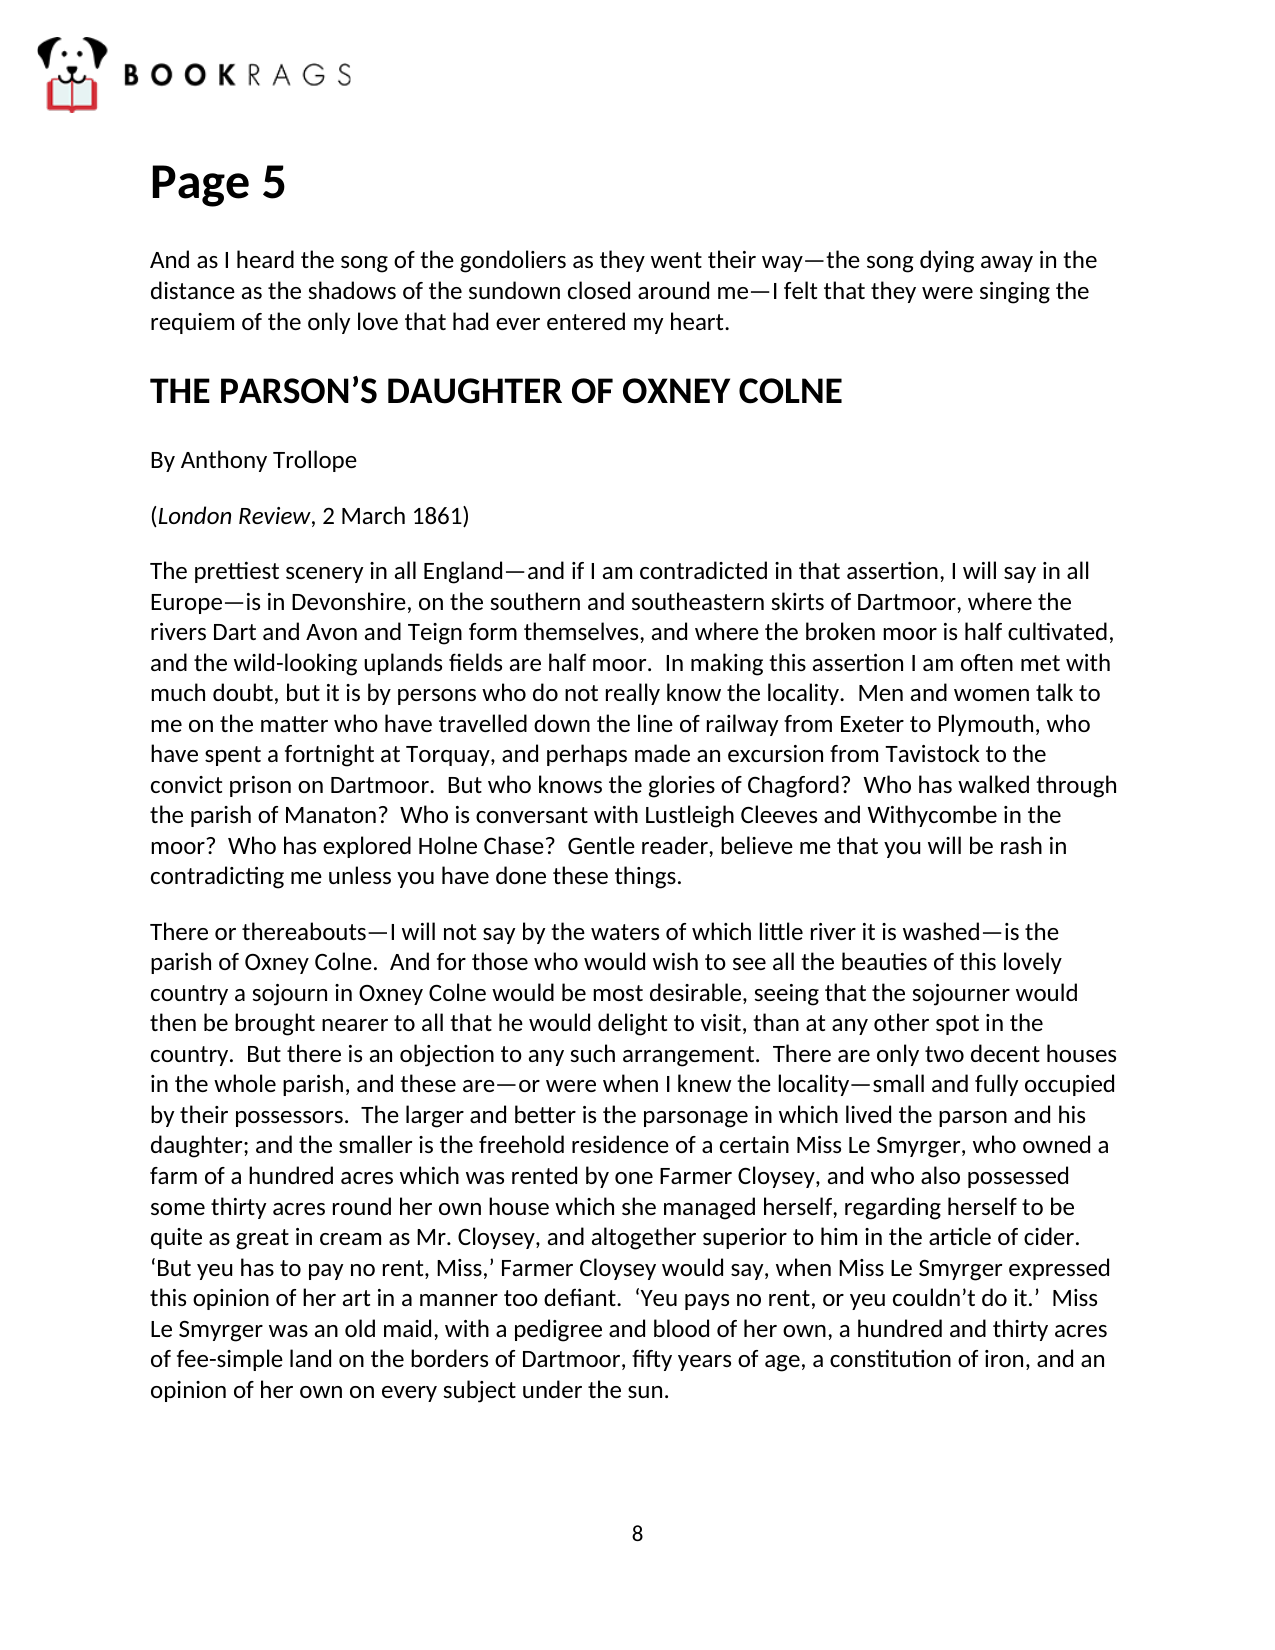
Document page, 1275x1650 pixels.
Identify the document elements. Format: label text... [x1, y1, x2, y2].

text (London Review, 2 March 1861) [150, 500, 1125, 530]
text The prettiest scenery in all England—­and if I am contradicted in that assertion, I will say in all Europe—­is in Devonshire, on the southern and southeastern skirts of Dartmoor, where the rivers Dart and Avon and Teign form themselves, and where the broken moor is half cultivated, and the wild-looking uplands fields are half moor. In making this assertion I am often met with much doubt, but it is by persons who do not really know the locality. Men and women talk to me on the matter who have travelled down the line of railway from Exeter to Plymouth, who have spent a fortnight at Torquay, and perhaps made an excursion from Tavistock to the convict prison on Dartmoor. But who knows the glories of Chagford? Who has walked through the parish of Manaton? Who is conversant with Lustleigh Cleeves and Withycombe in the moor? Who has explored Holne Chase? Gentle reader, believe me that you will be rash in contradicting me unless you have done these things. [150, 555, 1125, 891]
text And as I heard the song of the gondoliers as they went their way—­the song dying away in the distance as the shadows of the sundown closed around me—­I felt that they were singing the requiem of the only love that had ever entered my heart. [150, 244, 1125, 336]
text Page 5 [150, 150, 1125, 211]
text There or thereabouts—­I will not say by the waters of which little river it is washed—­is the parish of Oxney Colne. And for those who would wish to see all the beauties of this lovely country a sojourn in Oxney Colne would be most desirable, seeing that the sojourner would then be brought nearer to all that he would delight to visit, than at any other spot in the country. But there is an objection to any such arrangement. There are only two decent houses in the whole parish, and these are—­or were when I knew the locality—­small and fully occupied by their possessors. The larger and better is the parsonage in which lived the parson and his daughter; and the smaller is the freehold residence of a certain Miss Le Smyrger, who owned a farm of a hundred acres which was rented by one Farmer Cloysey, and who also possessed some thirty acres round her own house which she managed herself, regarding herself to be quite as great in cream as Mr. Cloysey, and altogether superior to him in the article of cider. ‘But yeu has to pay no rent, Miss,’ Farmer Cloysey would say, when Miss Le Smyrger expressed this opinion of her art in a manner too defiant. ‘Yeu pays no rent, or yeu couldn’t do it.’ Miss Le Smyrger was an old maid, with a pedigree and blood of her own, a hundred and thirty acres of fee-simple land on the borders of Dartmoor, fifty years of age, a constitution of iron, and an opinion of her own on every subject under the sun. [150, 916, 1125, 1404]
text THE PARSON’S DAUGHTER OF OXNEY COLNE [150, 367, 1125, 413]
picture [37, 37, 351, 113]
text By Anthony Trollope [150, 444, 1125, 475]
